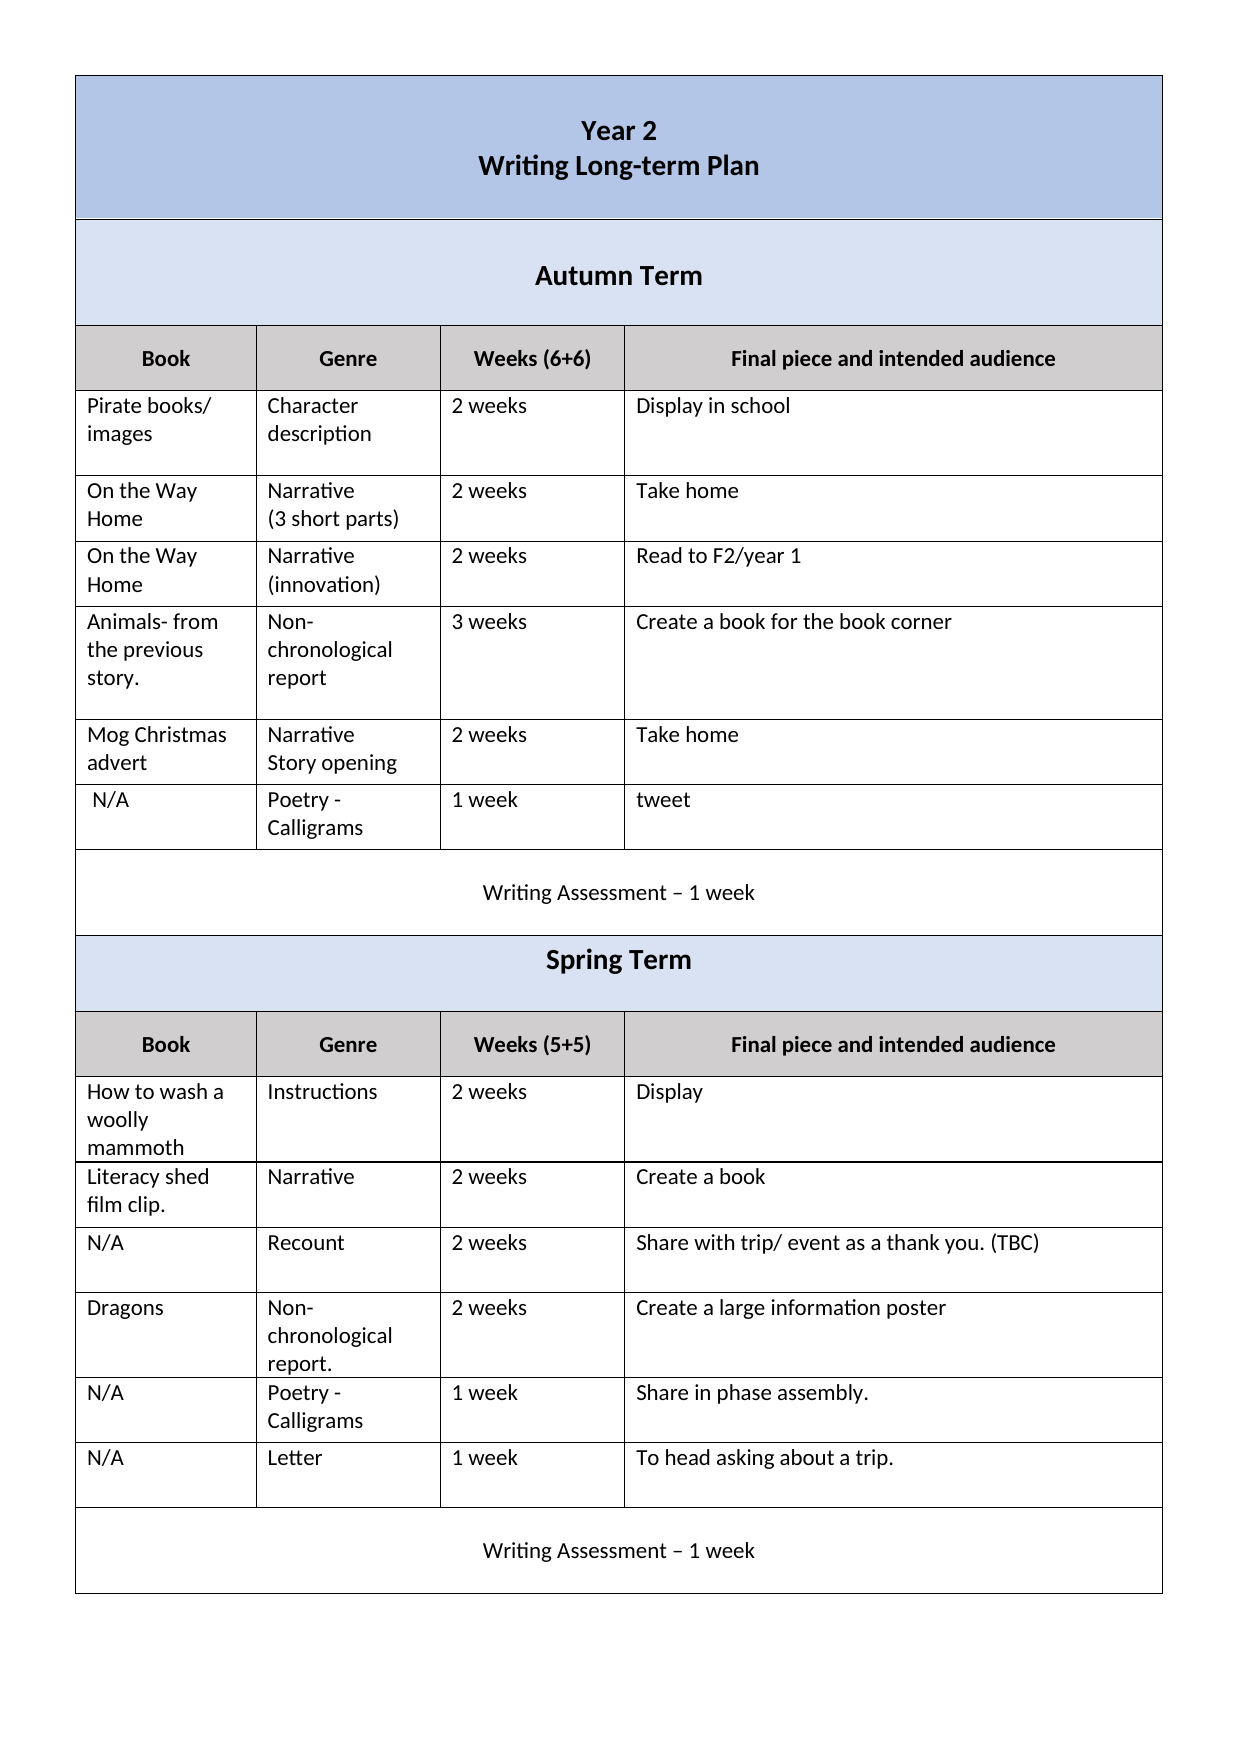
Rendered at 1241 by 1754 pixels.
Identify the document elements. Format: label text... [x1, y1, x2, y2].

table_cell Writing Assessment – 1 week [76, 1508, 1162, 1592]
table_cell Instructions [257, 1077, 440, 1161]
table_cell Character description [257, 391, 440, 475]
table_cell Create a book for the book corner [625, 607, 1162, 719]
table_cell Final piece and intended audience [625, 326, 1162, 390]
table_cell Display in school [625, 391, 1162, 475]
table_cell tweet [625, 785, 1162, 849]
table_cell Poetry - Calligrams [257, 785, 440, 849]
table_cell Create a large information poster [625, 1293, 1162, 1377]
table_cell N/A [76, 1378, 256, 1442]
table_cell Dragons [76, 1293, 256, 1377]
table_cell On the Way Home [76, 542, 256, 606]
table_cell Create a book [625, 1163, 1162, 1227]
table_cell Genre [257, 1012, 440, 1076]
table_cell Poetry - Calligrams [257, 1378, 440, 1442]
table_cell Spring Term [76, 936, 1162, 1011]
table_header Year 2 Writing Long-term Plan [76, 76, 1162, 218]
table_cell N/A [76, 1443, 256, 1507]
table_cell Display [625, 1077, 1162, 1161]
table_cell 2 weeks [441, 542, 624, 606]
table_cell Narrative [257, 1163, 440, 1227]
table_cell Final piece and intended audience [625, 1012, 1162, 1076]
table_cell Take home [625, 720, 1162, 784]
table_cell 2 weeks [441, 1293, 624, 1377]
table_cell Mog Christmas advert [76, 720, 256, 784]
table_cell 2 weeks [441, 476, 624, 541]
table_cell Writing Assessment – 1 week [76, 850, 1162, 934]
table_cell Read to F2/year 1 [625, 542, 1162, 606]
table_cell N/A [76, 785, 256, 849]
table_cell Book [76, 1012, 256, 1076]
table_cell On the Way Home [76, 476, 256, 541]
table_cell 2 weeks [441, 1163, 624, 1227]
table_cell 2 weeks [441, 391, 624, 475]
table_cell Literacy shed film clip. [76, 1163, 256, 1227]
table_cell To head asking about a trip. [625, 1443, 1162, 1507]
table_cell Letter [257, 1443, 440, 1507]
table_cell Animals- from the previous story. [76, 607, 256, 719]
table_cell Autumn Term [76, 220, 1162, 325]
table_cell Pirate books/ images [76, 391, 256, 475]
table_cell Take home [625, 476, 1162, 541]
table_cell Genre [257, 326, 440, 390]
table_cell Share with trip/ event as a thank you. (TBC) [625, 1228, 1162, 1292]
table_cell Non-chronological report [257, 607, 440, 719]
table_cell 3 weeks [441, 607, 624, 719]
table_cell Weeks (5+5) [441, 1012, 624, 1076]
table_cell 1 week [441, 1378, 624, 1442]
table_cell 1 week [441, 785, 624, 849]
table_cell Narrative (innovation) [257, 542, 440, 606]
table_cell Non-chronological report. [257, 1293, 440, 1377]
table_cell N/A [76, 1228, 256, 1292]
table_cell 2 weeks [441, 1077, 624, 1161]
table_cell Recount [257, 1228, 440, 1292]
table_cell Share in phase assembly. [625, 1378, 1162, 1442]
table_cell How to wash a woolly mammoth [76, 1077, 256, 1161]
table_cell 2 weeks [441, 1228, 624, 1292]
table_cell 1 week [441, 1443, 624, 1507]
table_cell Weeks (6+6) [441, 326, 624, 390]
table_cell Narrative (3 short parts) [257, 476, 440, 541]
table_cell Book [76, 326, 256, 390]
table_cell Narrative Story opening [257, 720, 440, 784]
table_cell 2 weeks [441, 720, 624, 784]
